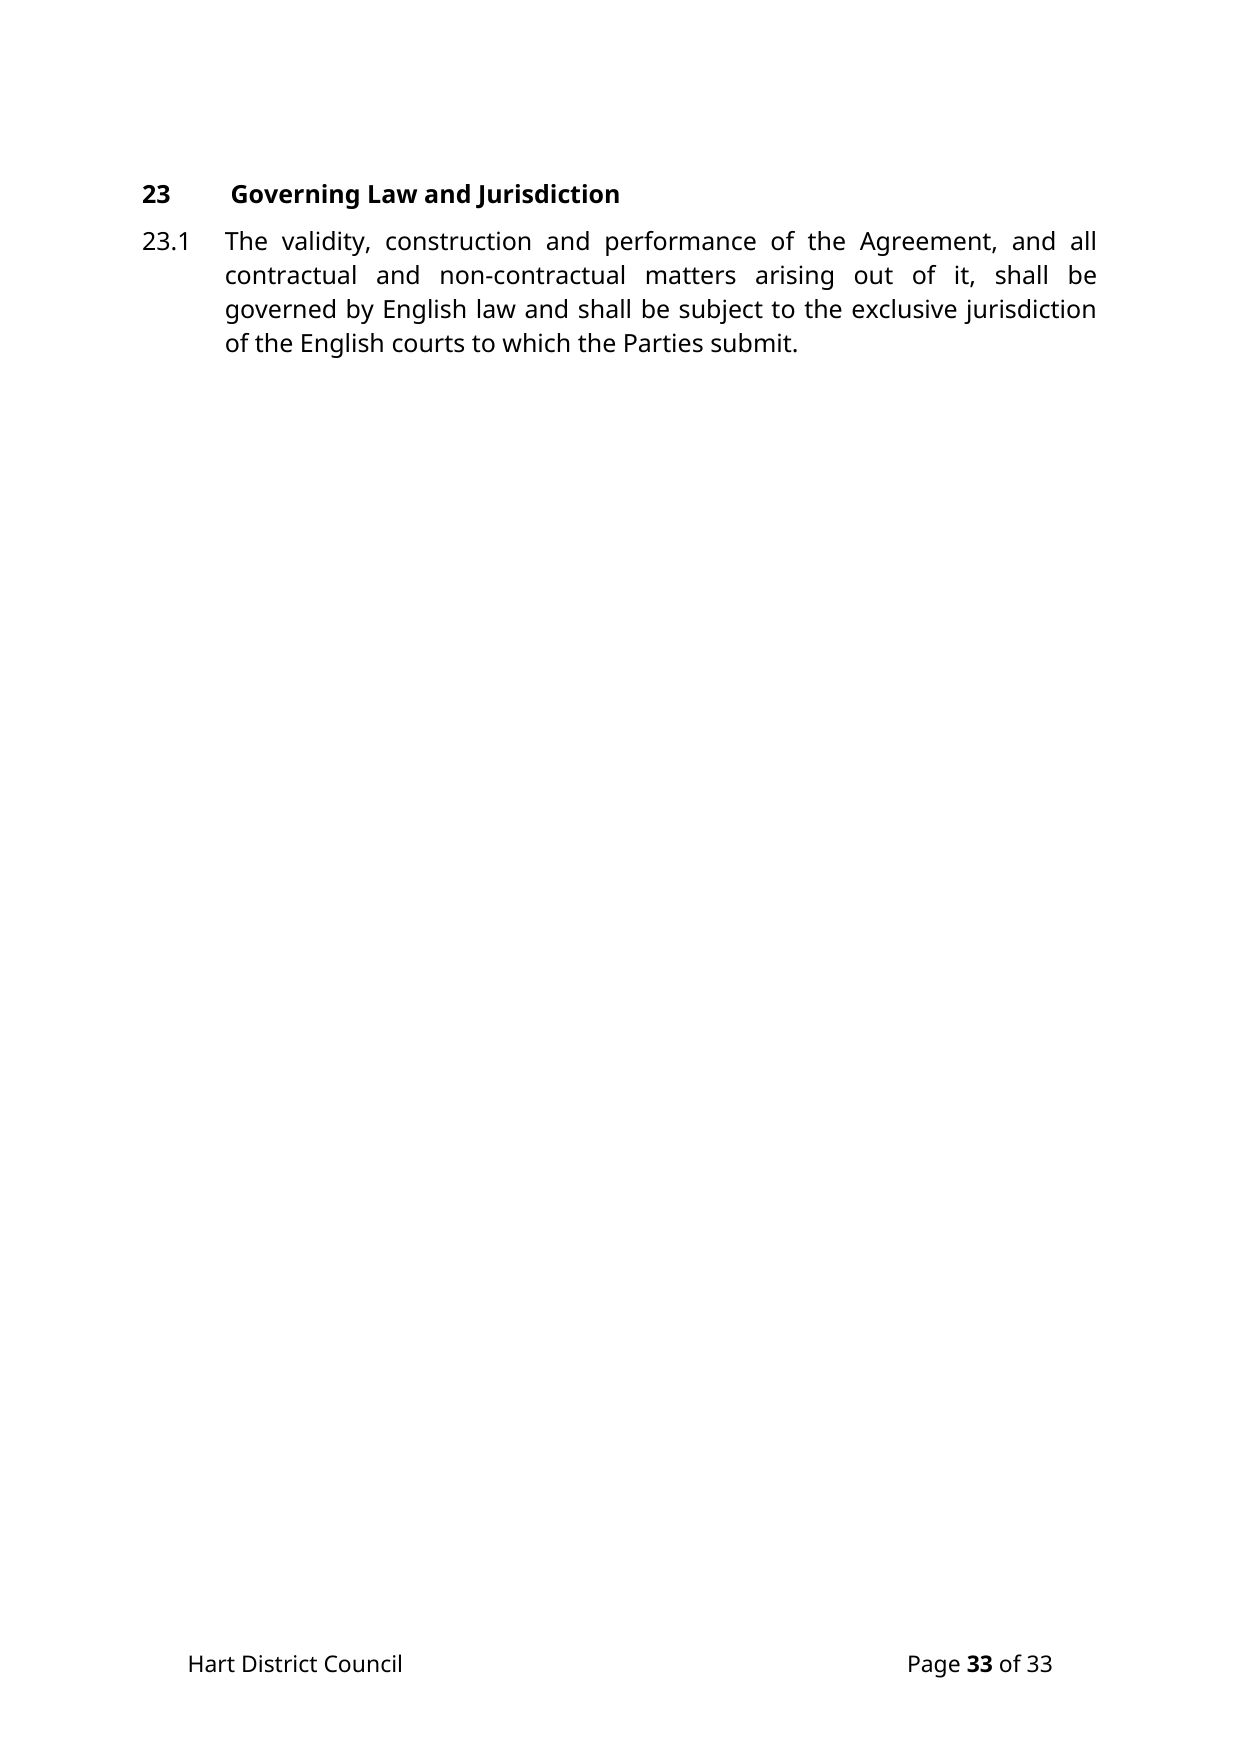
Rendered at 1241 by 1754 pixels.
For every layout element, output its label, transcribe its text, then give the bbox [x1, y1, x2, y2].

subtitle Governing Law and Jurisdiction [142, 177, 1098, 211]
subtitle 23.1 The validity, construction and performance of the Agreement, and all contractual and non-contractual matters arising out of it, shall be governed by English law and shall be subject to the exclusive jurisdiction of the English courts to which the Parties submit. [142, 224, 1098, 360]
